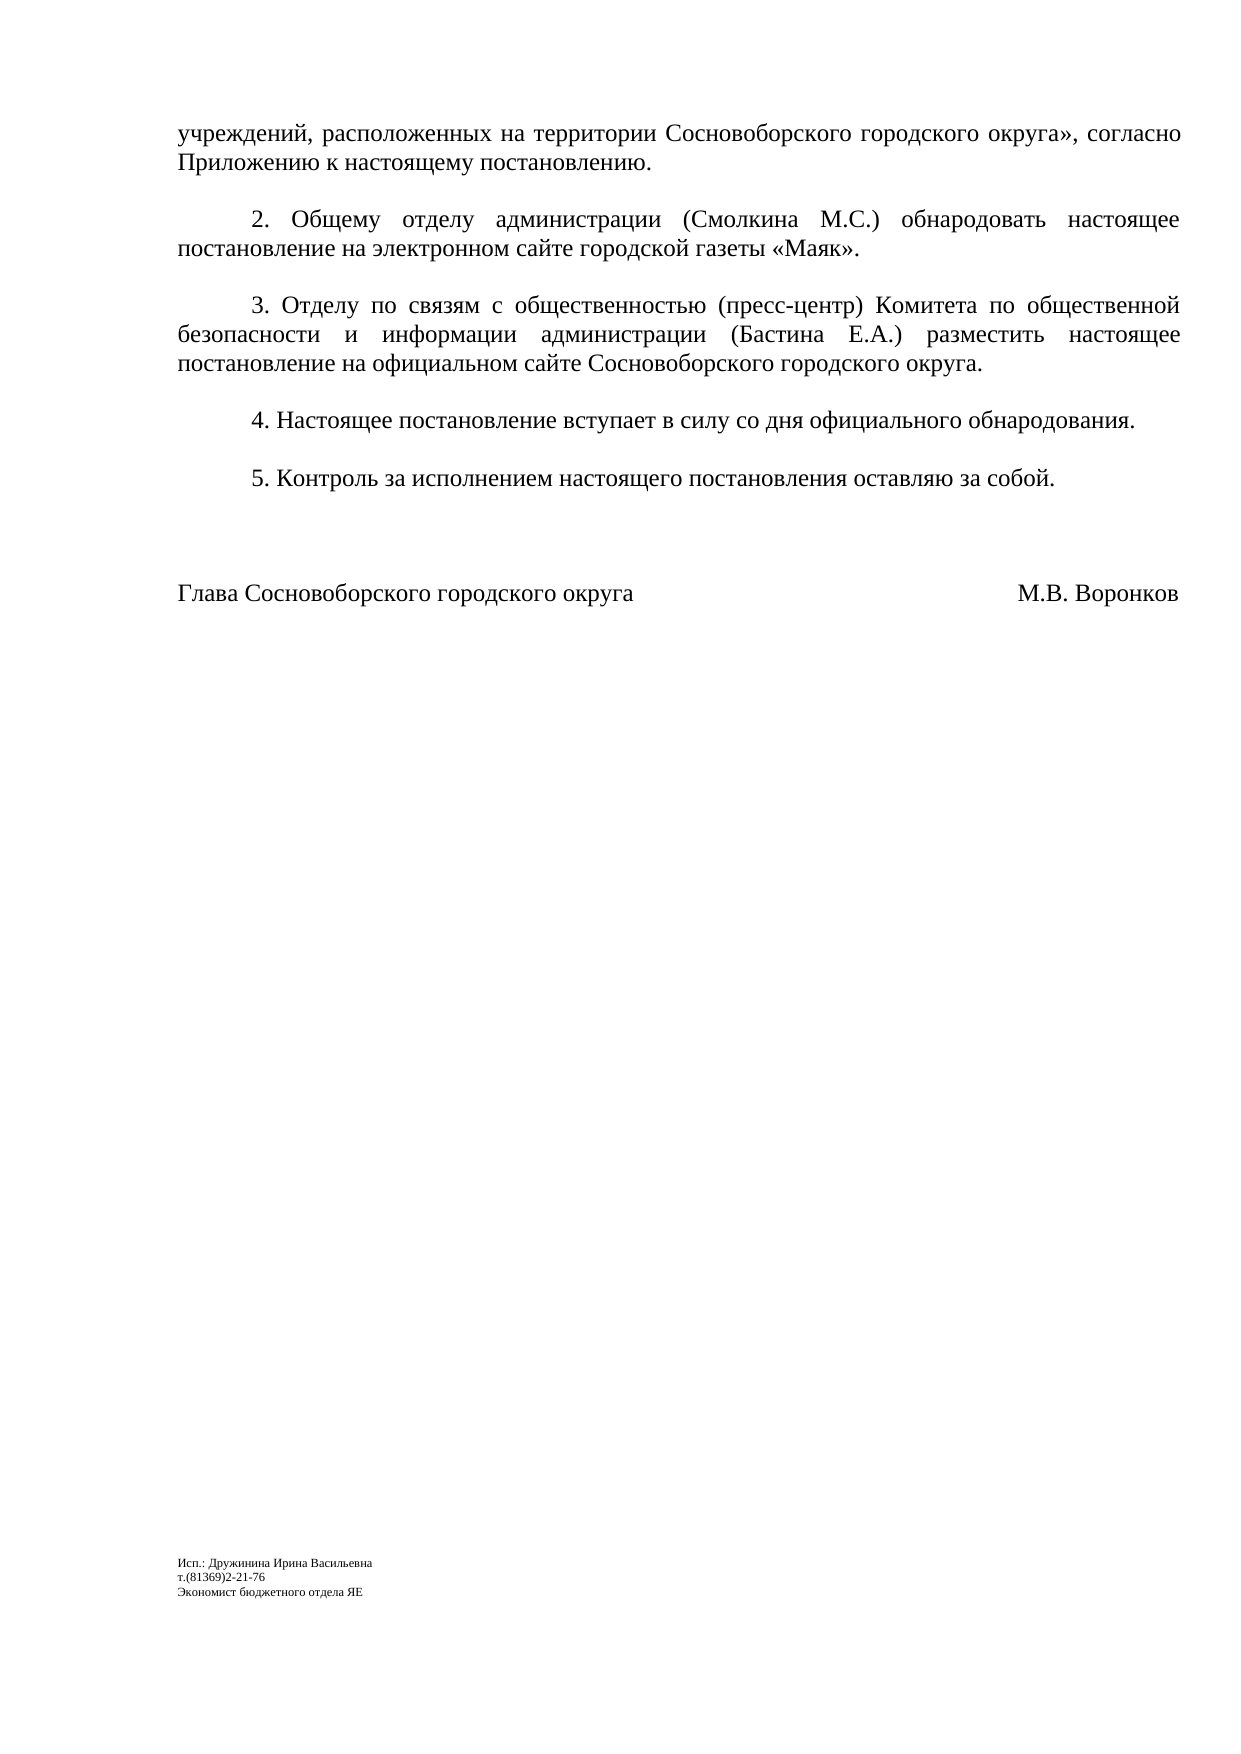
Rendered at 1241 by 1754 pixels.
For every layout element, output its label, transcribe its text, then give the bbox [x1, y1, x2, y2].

text Глава Сосновоборского городского округа М.В. Воронков [177, 578, 1181, 607]
text 2. Общему отделу администрации (Смолкина М.С.) обнародовать настоящее постановление на электронном сайте городской газеты «Маяк». [177, 204, 1181, 262]
text 3. Отделу по связям с общественностью (пресс-центр) Комитета по общественной безопасности и информации администрации (Бастина Е.А.) разместить настоящее постановление на официальном сайте Сосновоборского городского округа. [177, 291, 1181, 377]
text 4. Настоящее постановление вступает в силу со дня официального обнародования. [177, 406, 1181, 434]
text 5. Контроль за исполнением настоящего постановления оставляю за собой. [177, 463, 1181, 492]
text Экономист бюджетного отдела ЯЕ [177, 1584, 1181, 1599]
text Исп.: Дружинина Ирина Васильевна [177, 1556, 1181, 1570]
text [177, 118, 1181, 176]
text т.(81369)2-21-76 [177, 1570, 1181, 1584]
